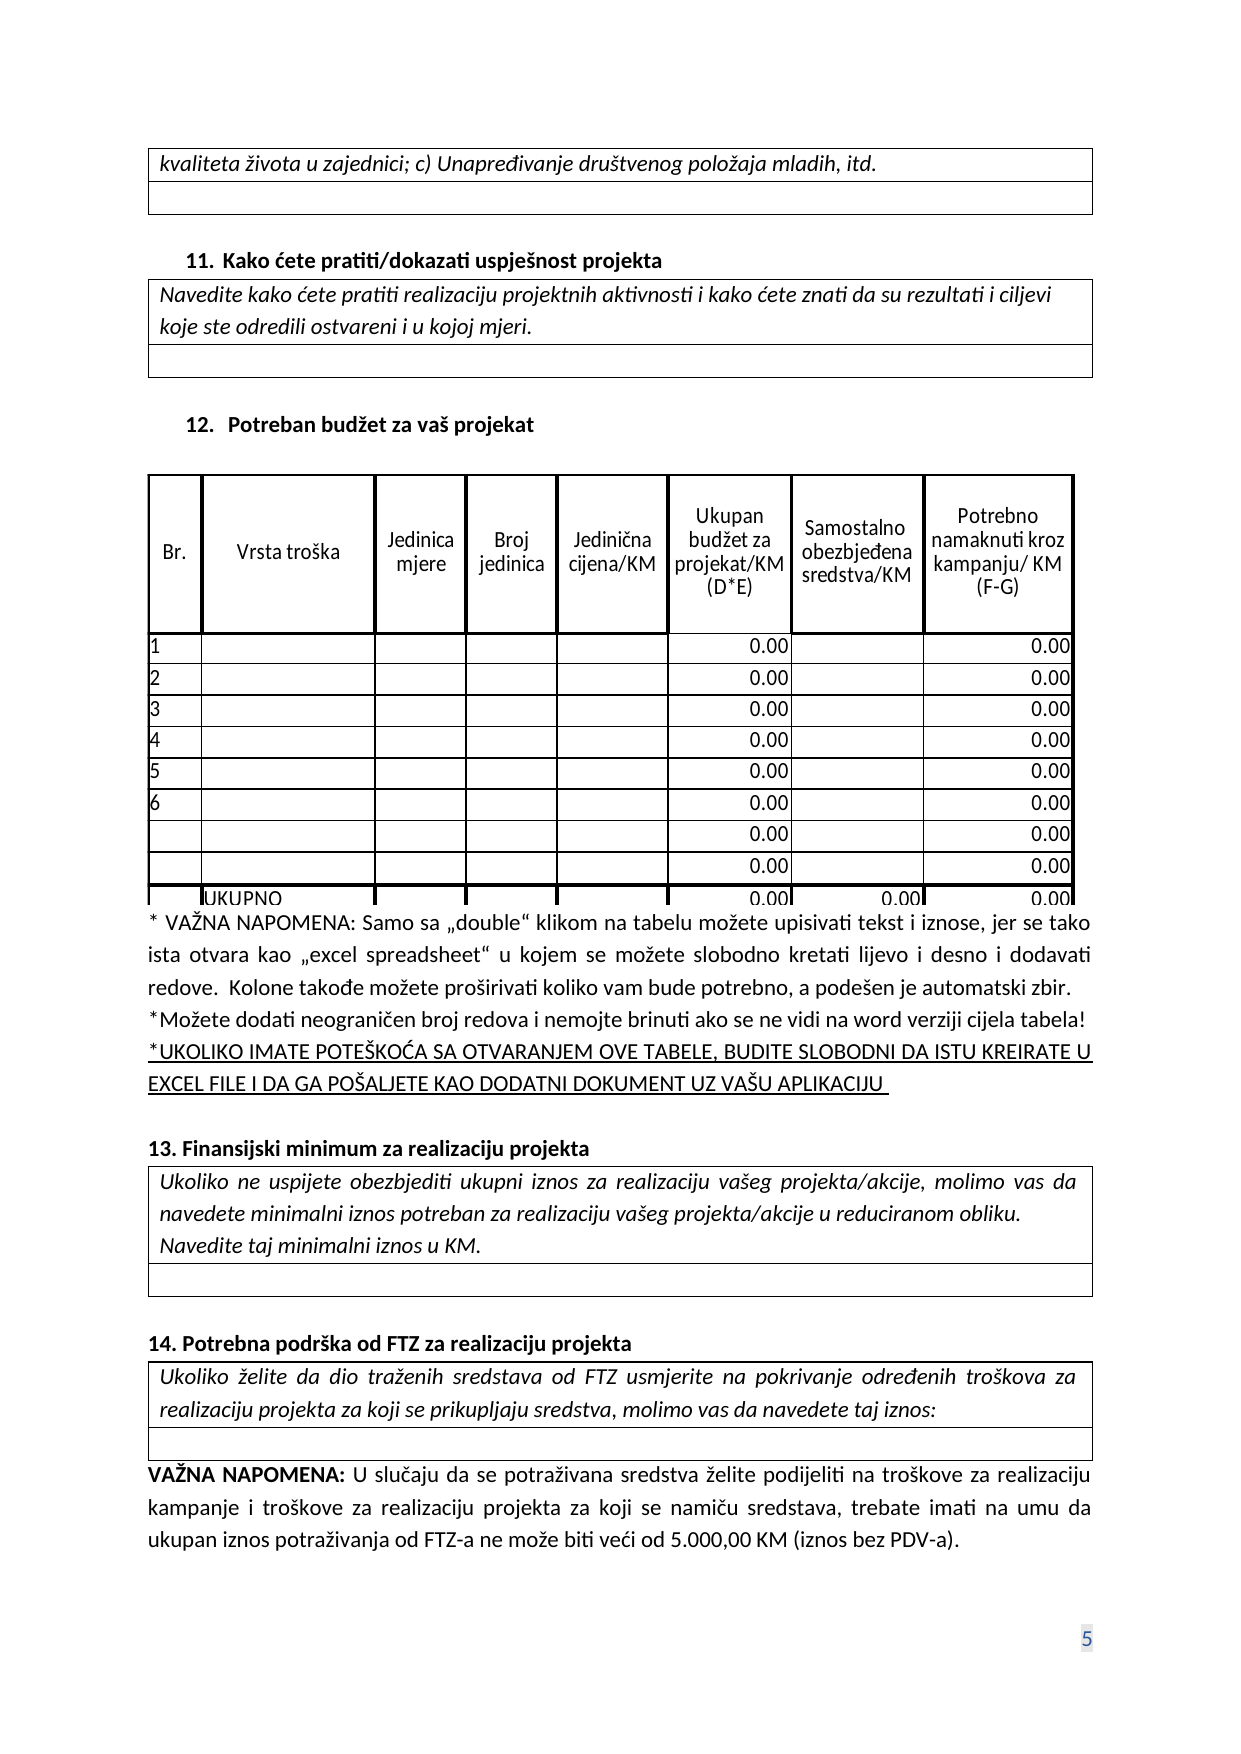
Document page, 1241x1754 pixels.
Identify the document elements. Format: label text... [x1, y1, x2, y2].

text 13. Finansijski minimum za realizaciju projekta [148, 1134, 1093, 1162]
table_cell [149, 1428, 1092, 1459]
table_cell [149, 182, 1092, 213]
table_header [149, 149, 1092, 181]
list Kako ćete pratiti/dokazati uspješnost projekta [185, 247, 1093, 275]
list *Možete dodati neograničen broj redova i nemojte brinuti ako se ne vidi na word verziji cijela tabela! [148, 1005, 1093, 1033]
table_header Ukoliko želite da dio traženih sredstava od FTZ usmjerite na pokrivanje određenih troškova za realizaciju projekta za koji se prikupljaju sredstva, molimo vas da navedete taj iznos: [149, 1363, 1092, 1427]
text * VAŽNA NAPOMENA: Samo sa „double“ klikom na tabelu možete upisivati tekst i iznose, jer se tako ista otvara kao „excel spreadsheet“ u kojem se možete slobodno kretati lijevo i desno i dodavati redove. Kolone takođe možete proširivati koliko vam bude potrebno, a podešen je automatski zbir. [148, 908, 1093, 1001]
table_header Ukoliko ne uspijete obezbjediti ukupni iznos za realizaciju vašeg projekta/akcije, molimo vas da navedete minimalni iznos potreban za realizaciju vašeg projekta/akcije u reduciranom obliku. Navedite taj minimalni iznos u KM. [149, 1167, 1092, 1263]
table_header Navedite kako ćete pratiti realizaciju projektnih aktivnosti i kako ćete znati da su rezultati i ciljevi koje ste odredili ostvareni i u kojoj mjeri. [149, 280, 1092, 344]
text VAŽNA NAPOMENA: U slučaju da se potraživana sredstva želite podijeliti na troškove za realizaciju kampanje i troškove za realizaciju projekta za koji se namiču sredstava, trebate imati na umu da ukupan iznos potraživanja od FTZ-a ne može biti veći od 5.000,00 KM (iznos bez PDV-a). [148, 1461, 1093, 1553]
table_cell [149, 345, 1092, 377]
list *UKOLIKO IMATE POTEŠKOĆA SA OTVARANJEM OVE TABELE, BUDITE SLOBODNI DA ISTU KREIRATE U EXCEL FILE I DA GA POŠALJETE KAO DODATNI DOKUMENT UZ VAŠU APLIKACIJU [148, 1063, 1093, 1097]
list Potreban budžet za vaš projekat [185, 410, 1093, 438]
list *UKOLIKO IMATE POTEŠKOĆA SA OTVARANJEM OVE TABELE, BUDITE SLOBODNI DA ISTU KREIRATE U EXCEL FILE I DA GA POŠALJETE KAO DODATNI DOKUMENT UZ VAŠU APLIKACIJU [148, 1037, 1093, 1061]
table_cell [149, 1264, 1092, 1296]
text 14. Potrebna podrška od FTZ za realizaciju projekta [148, 1329, 1093, 1357]
